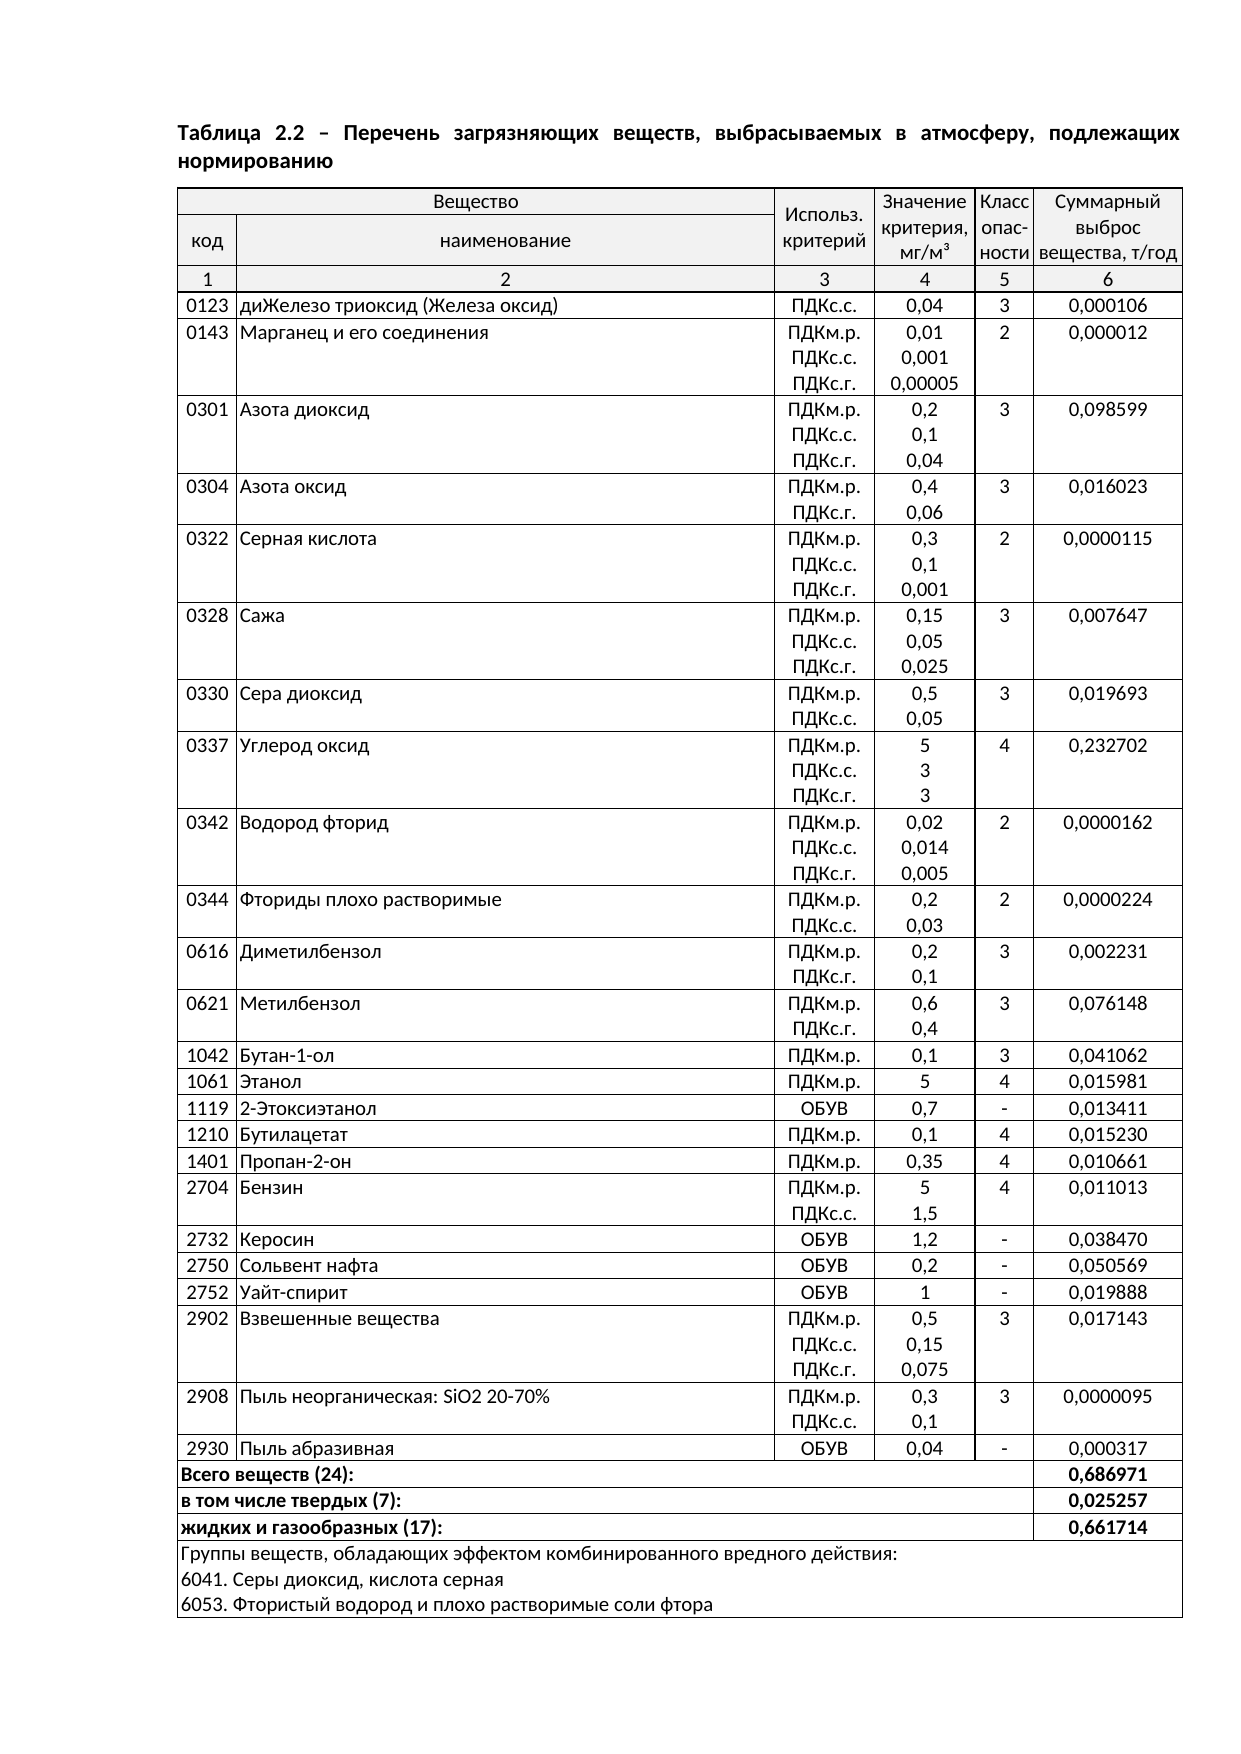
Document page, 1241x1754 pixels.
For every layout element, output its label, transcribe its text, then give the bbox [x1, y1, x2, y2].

table_cell ОБУВ [775, 1253, 874, 1278]
table_cell 0,04 [875, 1435, 974, 1460]
table_header Класс опасности [976, 189, 1033, 265]
table_cell 0342 [178, 809, 236, 885]
table_cell 0,7 [875, 1095, 974, 1120]
table_cell 0,04 [875, 293, 974, 318]
table_cell 3 [976, 938, 1033, 989]
table_cell 0,1 [875, 1121, 974, 1147]
table_cell 0,038470 [1034, 1226, 1182, 1252]
table_cell ПДКм.р. ПДКс.с. ПДКс.г. [775, 1306, 874, 1382]
table_cell 0,4 0,06 [875, 474, 974, 524]
table_cell 1 [875, 1279, 974, 1304]
table_cell 0330 [178, 680, 236, 731]
table_cell Диметилбензол [237, 938, 774, 989]
table_cell 4 [976, 1121, 1033, 1147]
table_cell 2704 [178, 1174, 236, 1225]
table_cell 2 [976, 809, 1033, 885]
table_cell 2 [237, 266, 774, 291]
table_cell 0,015230 [1034, 1121, 1182, 1147]
table_cell Взвешенные вещества [237, 1306, 774, 1382]
table_cell 0,025257 [1034, 1488, 1182, 1513]
table_cell 0344 [178, 886, 236, 937]
table_cell 0621 [178, 990, 236, 1041]
table_cell 1210 [178, 1121, 236, 1147]
table_cell ПДКм.р. ПДКс.с. ПДКс.г. [775, 396, 874, 472]
table_cell 4 [976, 1174, 1033, 1225]
table_cell 0,013411 [1034, 1095, 1182, 1120]
table_cell 0,010661 [1034, 1148, 1182, 1173]
table_cell 3 [976, 474, 1033, 524]
table_header Суммарный выброс вещества, т/год [1034, 189, 1182, 265]
table_cell - [976, 1279, 1033, 1304]
table_cell 0,000106 [1034, 293, 1182, 318]
table_cell ПДКм.р. [775, 1069, 874, 1094]
table_cell ПДКм.р. ПДКс.г. [775, 938, 874, 989]
table_cell ПДКм.р. ПДКс.с. ПДКс.г. [775, 525, 874, 602]
table_cell Бутан-1-ол [237, 1042, 774, 1067]
table_cell 0,0000095 [1034, 1383, 1182, 1434]
table_cell ПДКм.р. ПДКс.с. [775, 886, 874, 937]
table_cell ПДКм.р. ПДКс.с. ПДКс.г. [775, 732, 874, 808]
table_cell 1,2 [875, 1226, 974, 1252]
table_cell 0,000012 [1034, 319, 1182, 395]
table_cell Сольвент нафта [237, 1253, 774, 1278]
table_cell 3 [976, 293, 1033, 318]
table_cell Керосин [237, 1226, 774, 1252]
table_cell ПДКм.р. ПДКс.с. ПДКс.г. [775, 319, 874, 395]
table_cell 5 1,5 [875, 1174, 974, 1225]
table_cell 0,019693 [1034, 680, 1182, 731]
table_cell 1119 [178, 1095, 236, 1120]
table_cell 0322 [178, 525, 236, 602]
table_cell код [178, 215, 236, 265]
table_cell 1 [178, 266, 236, 291]
table_cell 0,017143 [1034, 1306, 1182, 1382]
table_cell 0328 [178, 603, 236, 679]
table_header Вещество [178, 189, 774, 214]
table_cell ОБУВ [775, 1226, 874, 1252]
table_cell 6 [1034, 266, 1182, 291]
table_cell 2 [976, 525, 1033, 602]
table_cell - [976, 1226, 1033, 1252]
table_cell 0,232702 [1034, 732, 1182, 808]
table_cell в том числе твердых (7): [178, 1488, 1033, 1513]
table_cell 0,2 [875, 1253, 974, 1278]
table_cell 0,01 0,001 0,00005 [875, 319, 974, 395]
table_cell Азота оксид [237, 474, 774, 524]
table_cell ПДКм.р. [775, 1042, 874, 1067]
table_cell 0,3 0,1 0,001 [875, 525, 974, 602]
table_cell 2-Этоксиэтанол [237, 1095, 774, 1120]
table_cell 0,1 [875, 1042, 974, 1067]
table_cell 4 [976, 732, 1033, 808]
table_cell 5 [976, 266, 1033, 291]
table_cell ПДКм.р. ПДКс.с. ПДКс.г. [775, 603, 874, 679]
table_cell Этанол [237, 1069, 774, 1094]
table_cell Марганец и его соединения [237, 319, 774, 395]
table_cell Уайт-спирит [237, 1279, 774, 1304]
table_cell ПДКм.р. ПДКс.с. ПДКс.г. [775, 809, 874, 885]
table_cell 0,011013 [1034, 1174, 1182, 1225]
table_header Использ. критерий [775, 189, 874, 265]
table_cell ПДКм.р. [775, 1148, 874, 1173]
table_cell 1401 [178, 1148, 236, 1173]
table_cell ПДКм.р. ПДКс.с. [775, 680, 874, 731]
table_cell 2 [976, 886, 1033, 937]
table_cell Пыль неорганическая: SiO2 20-70% [237, 1383, 774, 1434]
table_cell ПДКм.р. ПДКс.г. [775, 990, 874, 1041]
table_cell 0,019888 [1034, 1279, 1182, 1304]
table_cell 5 [875, 1069, 974, 1094]
table_cell ПДКм.р. ПДКс.г. [775, 474, 874, 524]
table_cell 0,098599 [1034, 396, 1182, 472]
table_cell 0,02 0,014 0,005 [875, 809, 974, 885]
table_cell Бутилацетат [237, 1121, 774, 1147]
table_cell 0,0000224 [1034, 886, 1182, 937]
table_cell 3 [976, 1306, 1033, 1382]
table_cell 1061 [178, 1069, 236, 1094]
table_cell 3 [976, 680, 1033, 731]
table_cell 4 [976, 1148, 1033, 1173]
table_cell - [976, 1095, 1033, 1120]
table_cell 2732 [178, 1226, 236, 1252]
table_cell 1042 [178, 1042, 236, 1067]
table_cell 0,007647 [1034, 603, 1182, 679]
table_cell ПДКм.р. ПДКс.с. [775, 1383, 874, 1434]
table_cell 4 [875, 266, 974, 291]
table_cell 0,5 0,15 0,075 [875, 1306, 974, 1382]
table_cell 0,041062 [1034, 1042, 1182, 1067]
table_cell 3 [976, 990, 1033, 1041]
table_cell 3 [976, 1383, 1033, 1434]
table_cell Водород фторид [237, 809, 774, 885]
table_cell 2930 [178, 1435, 236, 1460]
table_cell 3 [976, 396, 1033, 472]
table_cell 0,002231 [1034, 938, 1182, 989]
table_cell 0337 [178, 732, 236, 808]
table_cell Бензин [237, 1174, 774, 1225]
table_cell 3 [976, 603, 1033, 679]
table_cell 0,686971 [1034, 1461, 1182, 1487]
table_cell 0,661714 [1034, 1514, 1182, 1539]
table_cell 0,015981 [1034, 1069, 1182, 1094]
table_cell Пыль абразивная [237, 1435, 774, 1460]
table_cell 0,0000115 [1034, 525, 1182, 602]
table_cell ПДКм.р. ПДКс.с. [775, 1174, 874, 1225]
table_cell Метилбензол [237, 990, 774, 1041]
table_cell ПДКм.р. [775, 1121, 874, 1147]
table_cell 0,2 0,03 [875, 886, 974, 937]
table_cell 2750 [178, 1253, 236, 1278]
table_cell 0,35 [875, 1148, 974, 1173]
table_cell 0,6 0,4 [875, 990, 974, 1041]
table_cell жидких и газообразных (17): [178, 1514, 1033, 1539]
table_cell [178, 1541, 1182, 1617]
table_cell 3 [976, 1042, 1033, 1067]
table_cell диЖелезо триоксид (Железа оксид) [237, 293, 774, 318]
table_cell 0,076148 [1034, 990, 1182, 1041]
table_cell 0,3 0,1 [875, 1383, 974, 1434]
table_cell Углерод оксид [237, 732, 774, 808]
table_cell Серная кислота [237, 525, 774, 602]
table_cell 0143 [178, 319, 236, 395]
table_cell Пропан-2-он [237, 1148, 774, 1173]
table_cell 0,016023 [1034, 474, 1182, 524]
table_cell Всего веществ (24): [178, 1461, 1033, 1487]
table_cell ОБУВ [775, 1435, 874, 1460]
table_header Значение критерия, мг/м³ [875, 189, 974, 265]
table_cell 2752 [178, 1279, 236, 1304]
table_cell Фториды плохо растворимые [237, 886, 774, 937]
table_cell Сажа [237, 603, 774, 679]
table_cell 0,2 0,1 0,04 [875, 396, 974, 472]
table_cell 0,000317 [1034, 1435, 1182, 1460]
table_cell 0301 [178, 396, 236, 472]
table_cell 0616 [178, 938, 236, 989]
table_cell ПДКс.с. [775, 293, 874, 318]
table_cell 0,5 0,05 [875, 680, 974, 731]
table_cell 0123 [178, 293, 236, 318]
table_cell Азота диоксид [237, 396, 774, 472]
table_cell 3 [775, 266, 874, 291]
table_cell 2902 [178, 1306, 236, 1382]
table_cell - [976, 1435, 1033, 1460]
table_cell 4 [976, 1069, 1033, 1094]
table_cell 2908 [178, 1383, 236, 1434]
text Таблица 2.2 – Перечень загрязняющих веществ, выбрасываемых в атмосферу, подлежащих нормированию [177, 118, 1181, 174]
table_cell 0304 [178, 474, 236, 524]
table_cell 2 [976, 319, 1033, 395]
table_cell 0,15 0,05 0,025 [875, 603, 974, 679]
table_cell 0,2 0,1 [875, 938, 974, 989]
table_cell 0,050569 [1034, 1253, 1182, 1278]
table_cell - [976, 1253, 1033, 1278]
table_cell 0,0000162 [1034, 809, 1182, 885]
table_cell наименование [237, 215, 774, 265]
table_cell Сера диоксид [237, 680, 774, 731]
table_cell ОБУВ [775, 1279, 874, 1304]
table_cell 5 3 3 [875, 732, 974, 808]
table_cell ОБУВ [775, 1095, 874, 1120]
